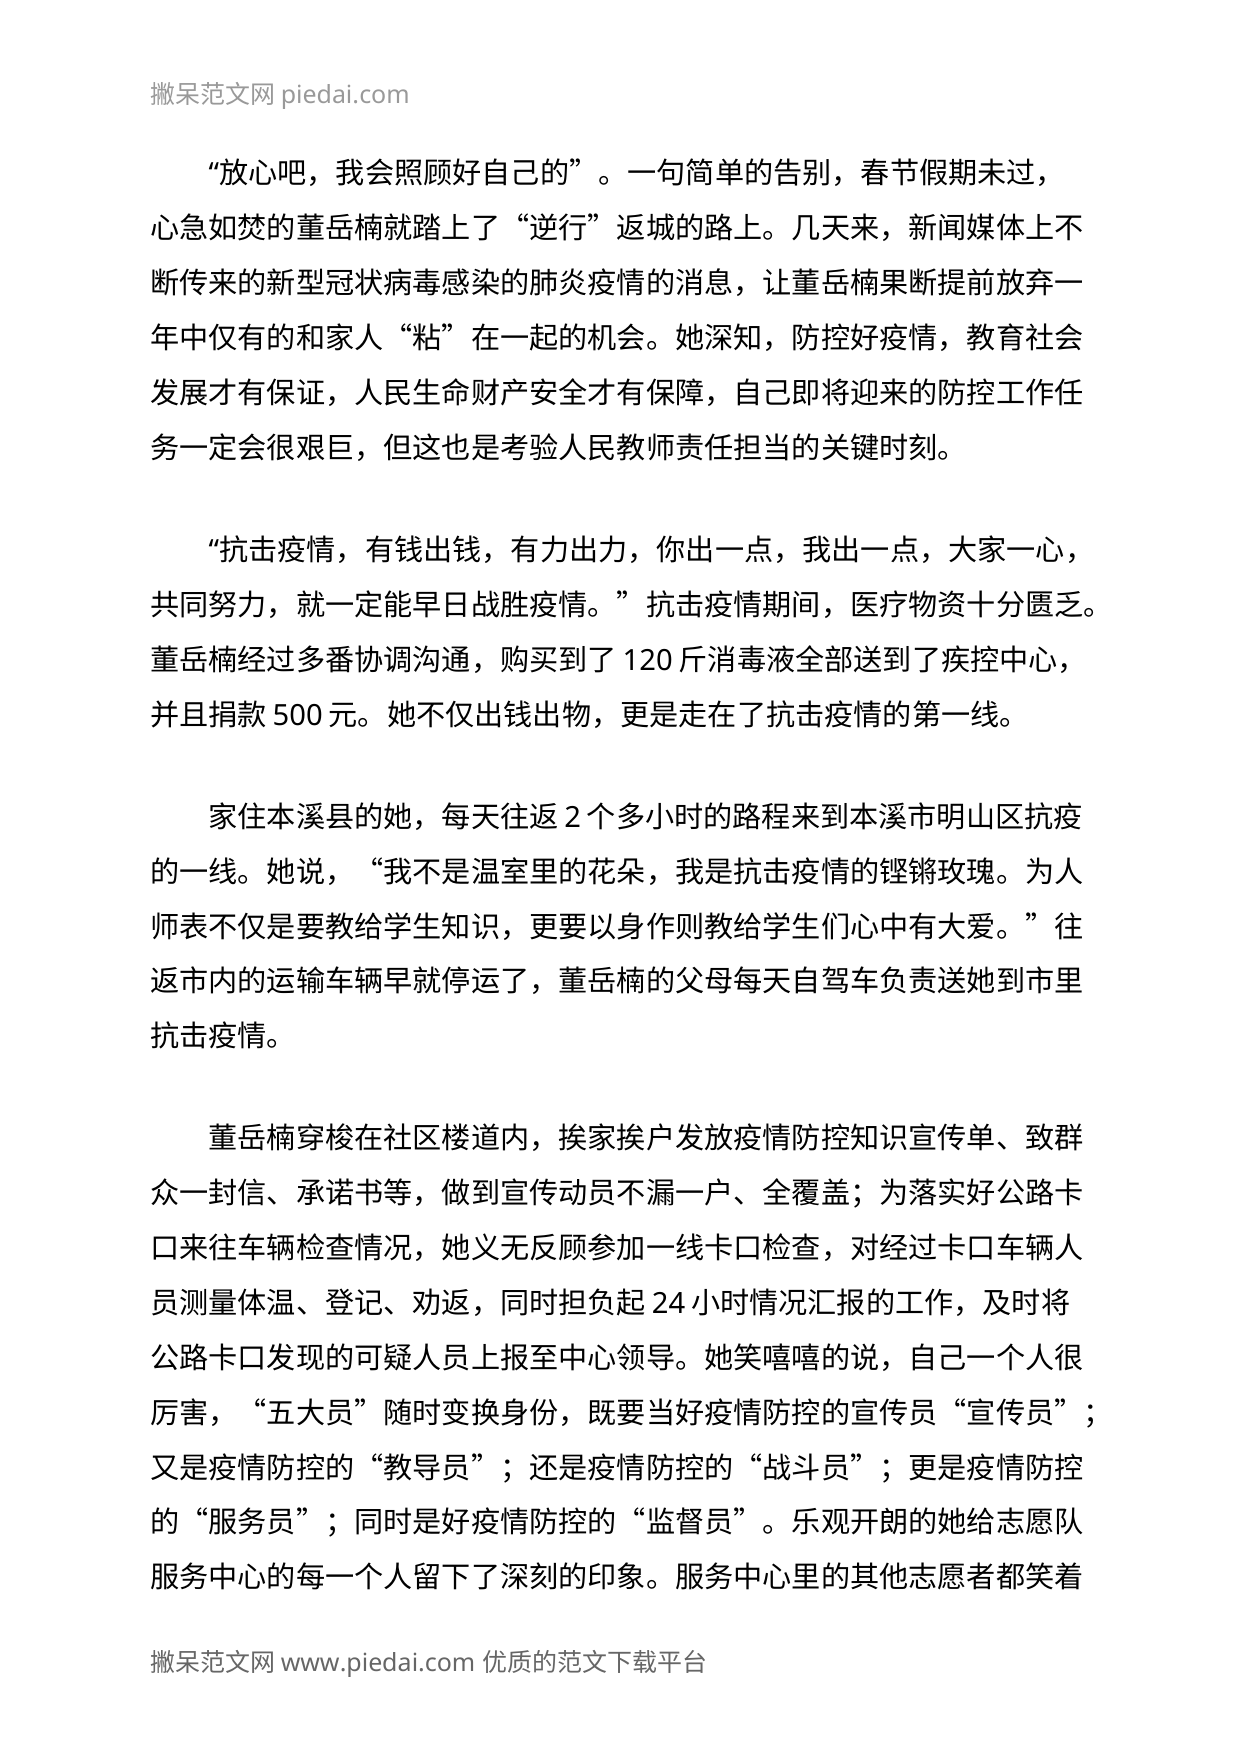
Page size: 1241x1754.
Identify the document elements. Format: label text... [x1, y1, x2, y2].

text “抗击疫情，有钱出钱，有力出力，你出一点，我出一点，大家一心，共同努力，就一定能早日战胜疫情。”抗击疫情期间，医疗物资十分匮乏。董岳楠经过多番协调沟通，购买到了120斤消毒液全部送到了疾控中心，并且捐款500元。她不仅出钱出物，更是走在了抗击疫情的第一线。 [150, 526, 1090, 734]
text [150, 1115, 1090, 1596]
text “放心吧，我会照顾好自己的”。一句简单的告别，春节假期未过，心急如焚的董岳楠就踏上了“逆行”返城的路上。几天来，新闻媒体上不断传来的新型冠状病毒感染的肺炎疫情的消息，让董岳楠果断提前放弃一年中仅有的和家人“粘”在一起的机会。她深知，防控好疫情，教育社会发展才有保证，人民生命财产安全才有保障，自己即将迎来的防控工作任务一定会很艰巨，但这也是考验人民教师责任担当的关键时刻。 [150, 150, 1090, 467]
text 家住本溪县的她，每天往返2个多小时的路程来到本溪市明山区抗疫的一线。她说，“我不是温室里的花朵，我是抗击疫情的铿锵玫瑰。为人师表不仅是要教给学生知识，更要以身作则教给学生们心中有大爱。”往返市内的运输车辆早就停运了，董岳楠的父母每天自驾车负责送她到市里抗击疫情。 [150, 793, 1090, 1055]
